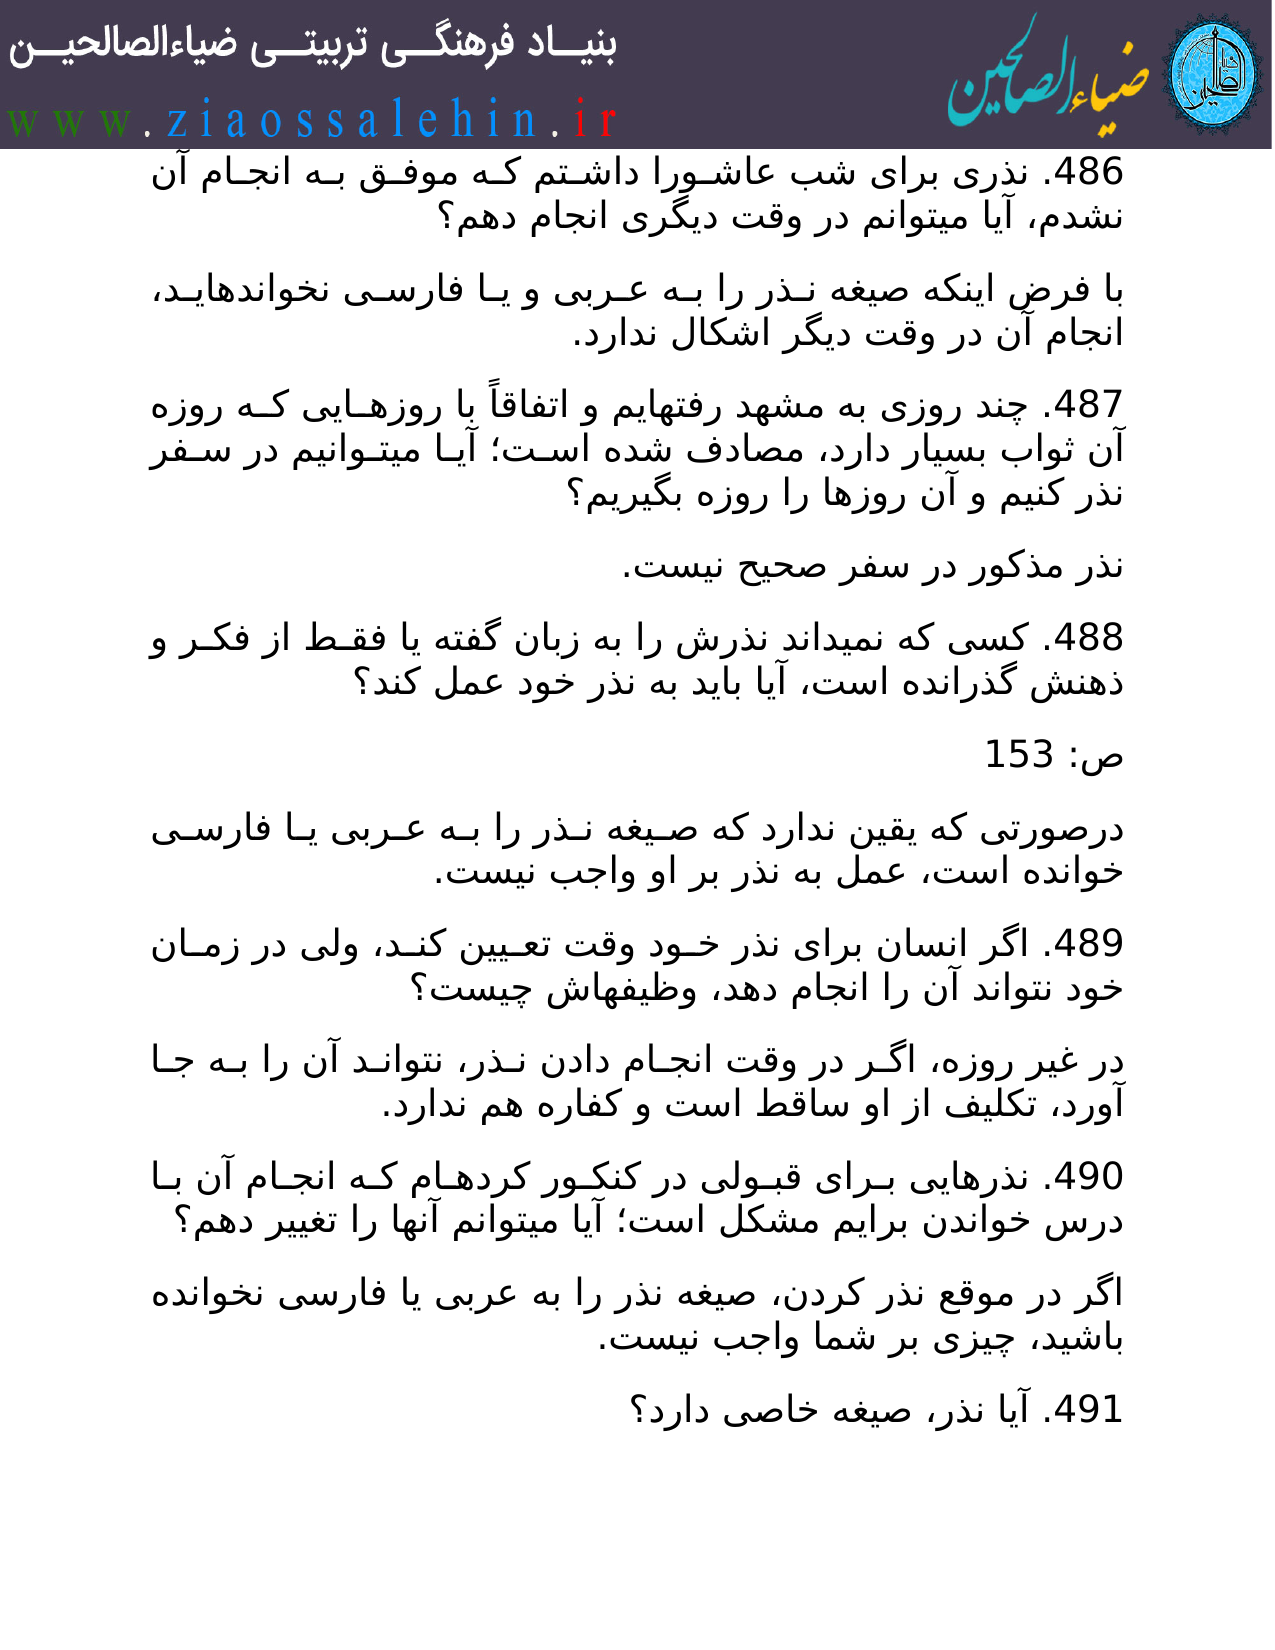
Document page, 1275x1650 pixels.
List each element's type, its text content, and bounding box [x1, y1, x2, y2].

text با فرض اینکه صیغه نذر را به عربی و یا فارسی نخواندهاید، انجام آن در وقت دیگر اشکال ندارد. [150, 266, 1125, 354]
text نذر مذکور در سفر صحیح نیست. [150, 543, 1125, 587]
text درصورتی که یقین ندارد که صیغه نذر را به عربی یا فارسی خوانده است، عمل به نذر بر او واجب نیست. [150, 805, 1125, 892]
text 490. نذرهایی برای قبولی در کنکور کردهام که انجام آن با درس خواندن برایم مشکل است؛ آیا میتوانم آنها را تغییر دهم؟ [150, 1154, 1125, 1242]
text 488. کسی که نمیداند نذرش را به زبان گفته یا فقط از فکر و ذهنش گذرانده است، آیا باید به نذر خود عمل کند؟ [150, 616, 1125, 703]
text اگر در موقع نذر کردن، صیغه نذر را به عربی یا فارسی نخوانده باشید، چیزی بر شما واجب نیست. [150, 1271, 1125, 1358]
text 489. اگر انسان برای نذر خود وقت تعیین کند، ولی در زمان خود نتواند آن را انجام دهد، وظیفهاش چیست؟ [150, 922, 1125, 1009]
text 491. آیا نذر، صیغه خاصی دارد؟ [150, 1387, 1125, 1431]
text ص: 153 [150, 732, 1125, 776]
picture [0, 0, 1272, 149]
text 487. چند روزی به مشهد رفتهایم و اتفاقاً با روزهایی که روزه آن ثواب بسیار دارد، مصادف شده است؛ آیا میتوانیم در سفر نذر کنیم و آن روزها را روزه بگیریم؟ [150, 383, 1125, 514]
text در غیر روزه، اگر در وقت انجام دادن نذر، نتواند آن را به جا آورد، تکلیف از او ساقط است و کفاره هم ندارد. [150, 1038, 1125, 1125]
text 486. نذری برای شب عاشورا داشتم که موفق به انجام آن نشدم، آیا میتوانم در وقت دیگری انجام دهم؟ [150, 150, 1125, 237]
